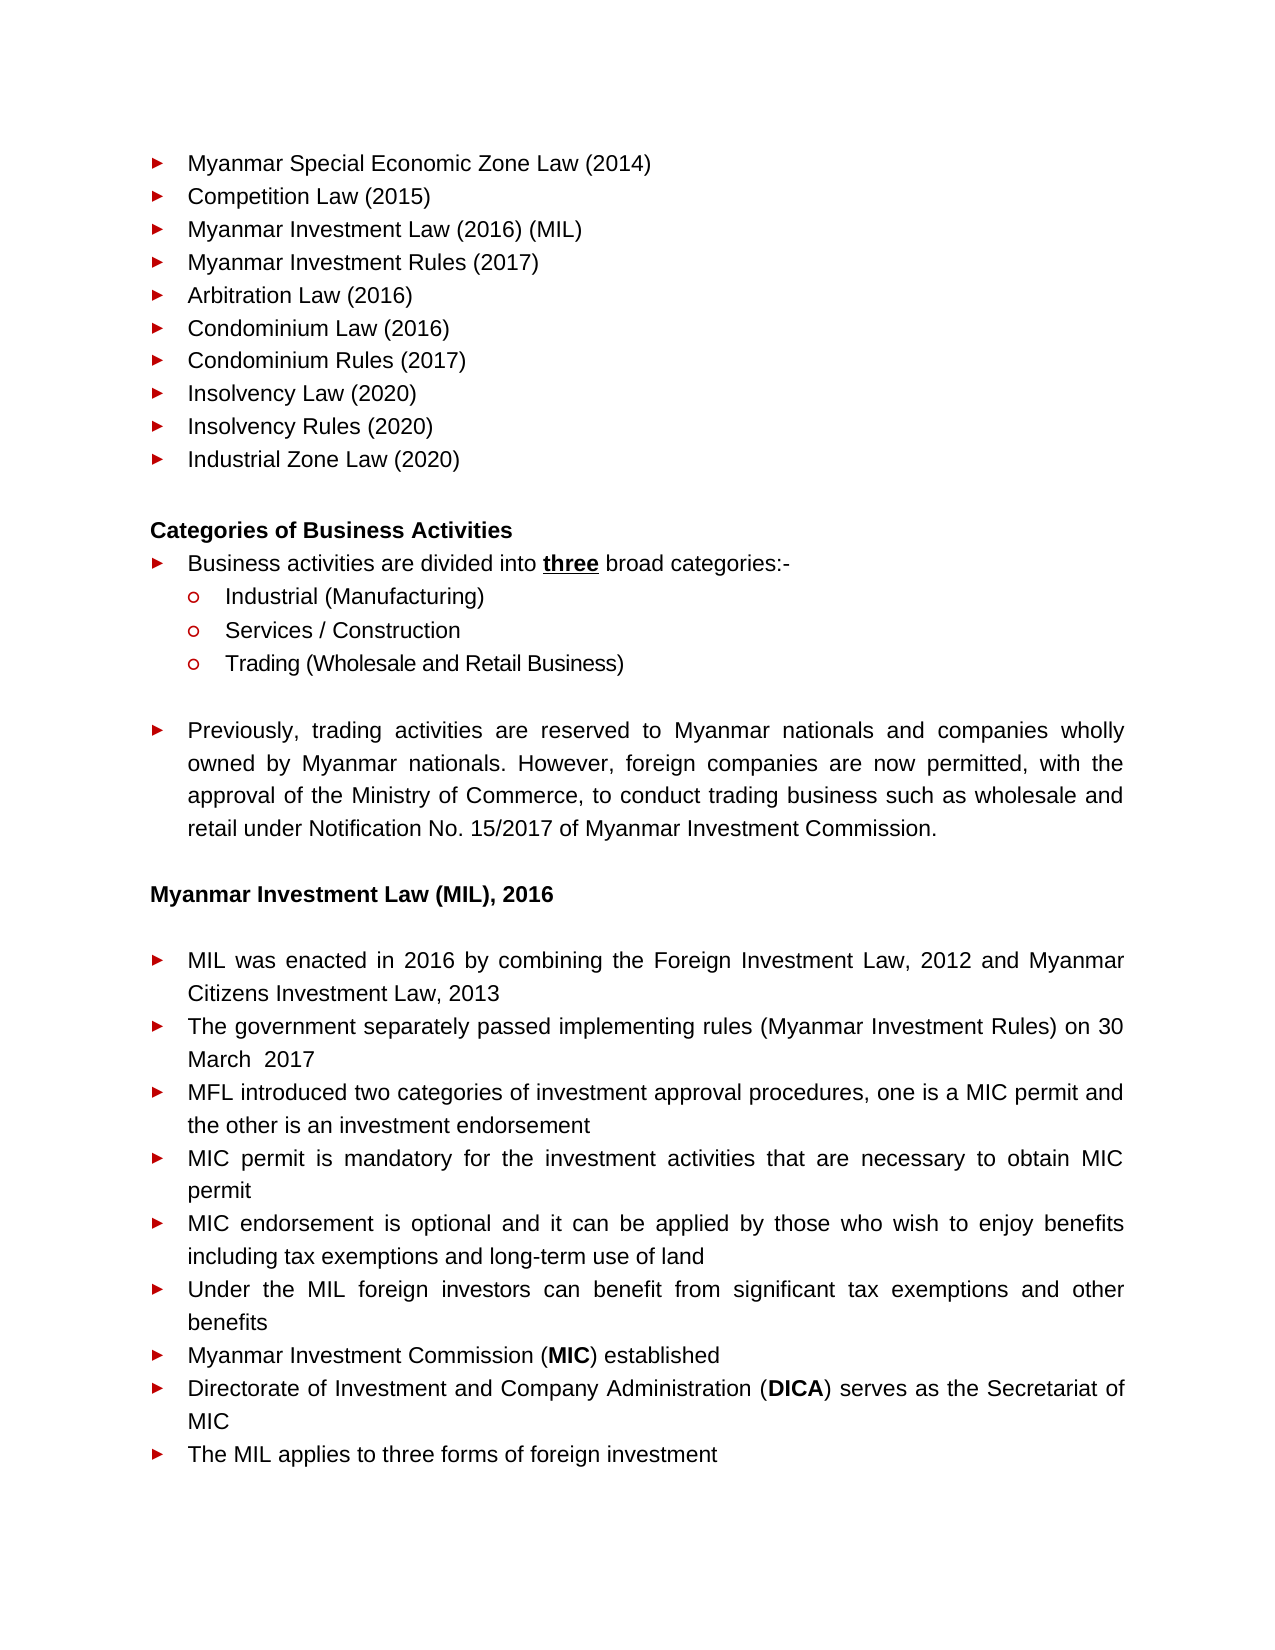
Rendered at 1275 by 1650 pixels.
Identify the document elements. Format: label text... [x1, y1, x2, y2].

list Industrial (Manufacturing) [187, 583, 1125, 610]
text Myanmar Investment Law (MIL), 2016 [150, 881, 1052, 908]
list Myanmar Investment Law (2016) (MIL) [150, 216, 1052, 242]
list Competition Law (2015) [150, 183, 1052, 209]
list MIL was enacted in 2016 by combining the Foreign Investment Law, 2012 and Myanmar Citizens Investment Law, 2013 [150, 947, 1125, 1006]
list Condominium Rules (2017) [150, 347, 1052, 374]
list Myanmar Investment Rules (2017) [150, 249, 1052, 275]
list Previously, trading activities are reserved to Myanmar nationals and companies wholly owned by Myanmar nationals. However, foreign companies are now permitted, with the approval of the Ministry of Commerce, to conduct trading business such as wholesale and retail under Notification No. 15/2017 of Myanmar Investment Commission. [150, 717, 1125, 842]
list Industrial Zone Law (2020) [150, 446, 1052, 473]
list Directorate of Investment and Company Administration (DICA) serves as the Secretariat of MIC [150, 1375, 1125, 1434]
list Arbitration Law (2016) [150, 282, 1052, 308]
list Insolvency Law (2020) [150, 380, 1052, 407]
list Insolvency Rules (2020) [150, 413, 1052, 440]
list The MIL applies to three forms of foreign investment [150, 1441, 1125, 1467]
list Myanmar Special Economic Zone Law (2014) [150, 150, 1052, 176]
list The government separately passed implementing rules (Myanmar Investment Rules) on 30 March 2017 [150, 1013, 1125, 1072]
list Condominium Law (2016) [150, 314, 1052, 341]
list Business activities are divided into three broad categories:- [150, 550, 1125, 577]
list MIC endorsement is optional and it can be applied by those who wish to enjoy benefits including tax exemptions and long-term use of land [150, 1210, 1125, 1270]
list MIC permit is mandatory for the investment activities that are necessary to obtain MIC permit [150, 1144, 1125, 1204]
list Services / Construction [187, 617, 1125, 643]
list MFL introduced two categories of investment approval procedures, one is a MIC permit and the other is an investment endorsement [150, 1079, 1125, 1138]
list Under the MIL foreign investors can benefit from significant tax exemptions and other benefits [150, 1276, 1125, 1336]
list Trading (Wholesale and Retail Business) [187, 650, 1125, 677]
list Myanmar Investment Commission (MIC) established [150, 1342, 1125, 1368]
text Categories of Business Activities [150, 517, 1052, 544]
